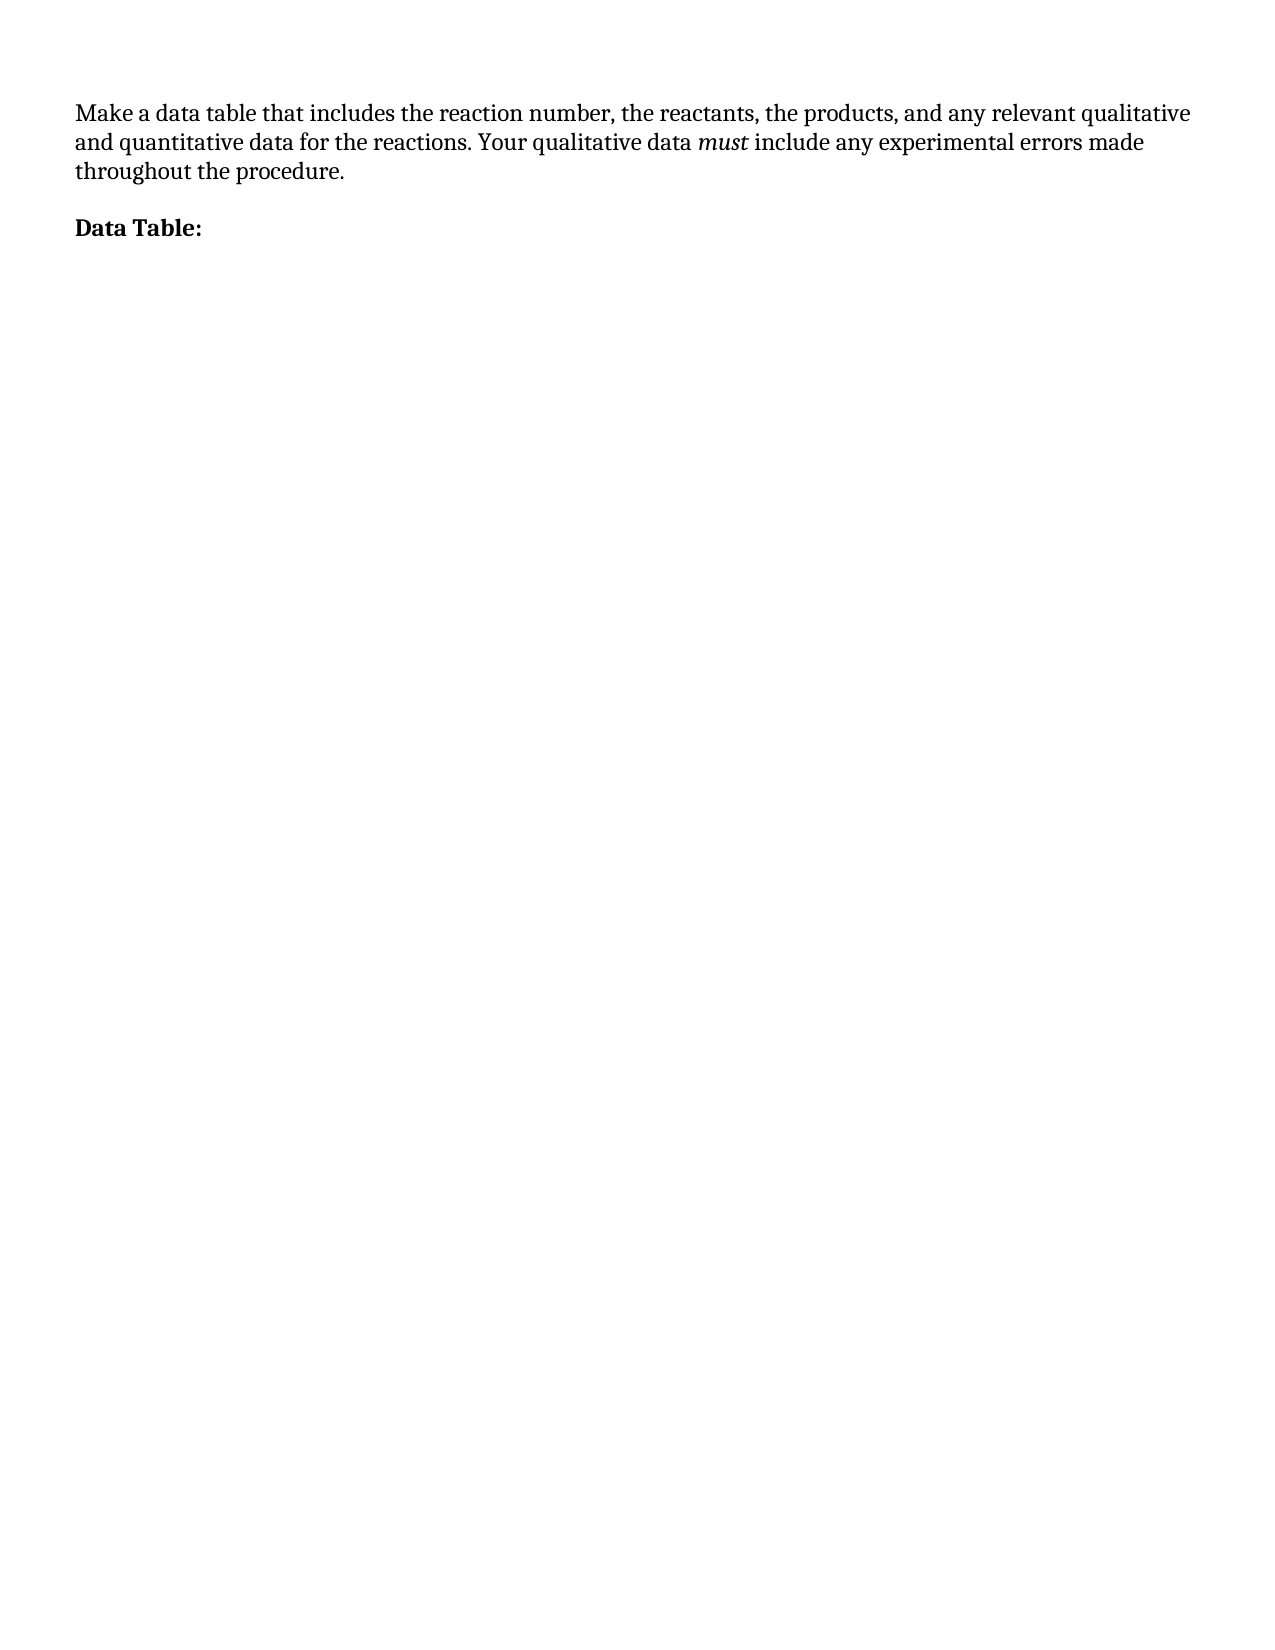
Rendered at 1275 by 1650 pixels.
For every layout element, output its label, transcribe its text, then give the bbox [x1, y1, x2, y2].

text Make a data table that includes the reaction number, the reactants, the products, and any relevant qualitative and quantitative data for the reactions. Your qualitative data must include any experimental errors made throughout the procedure. [75, 99, 1200, 185]
text Data Table: [75, 214, 1200, 243]
